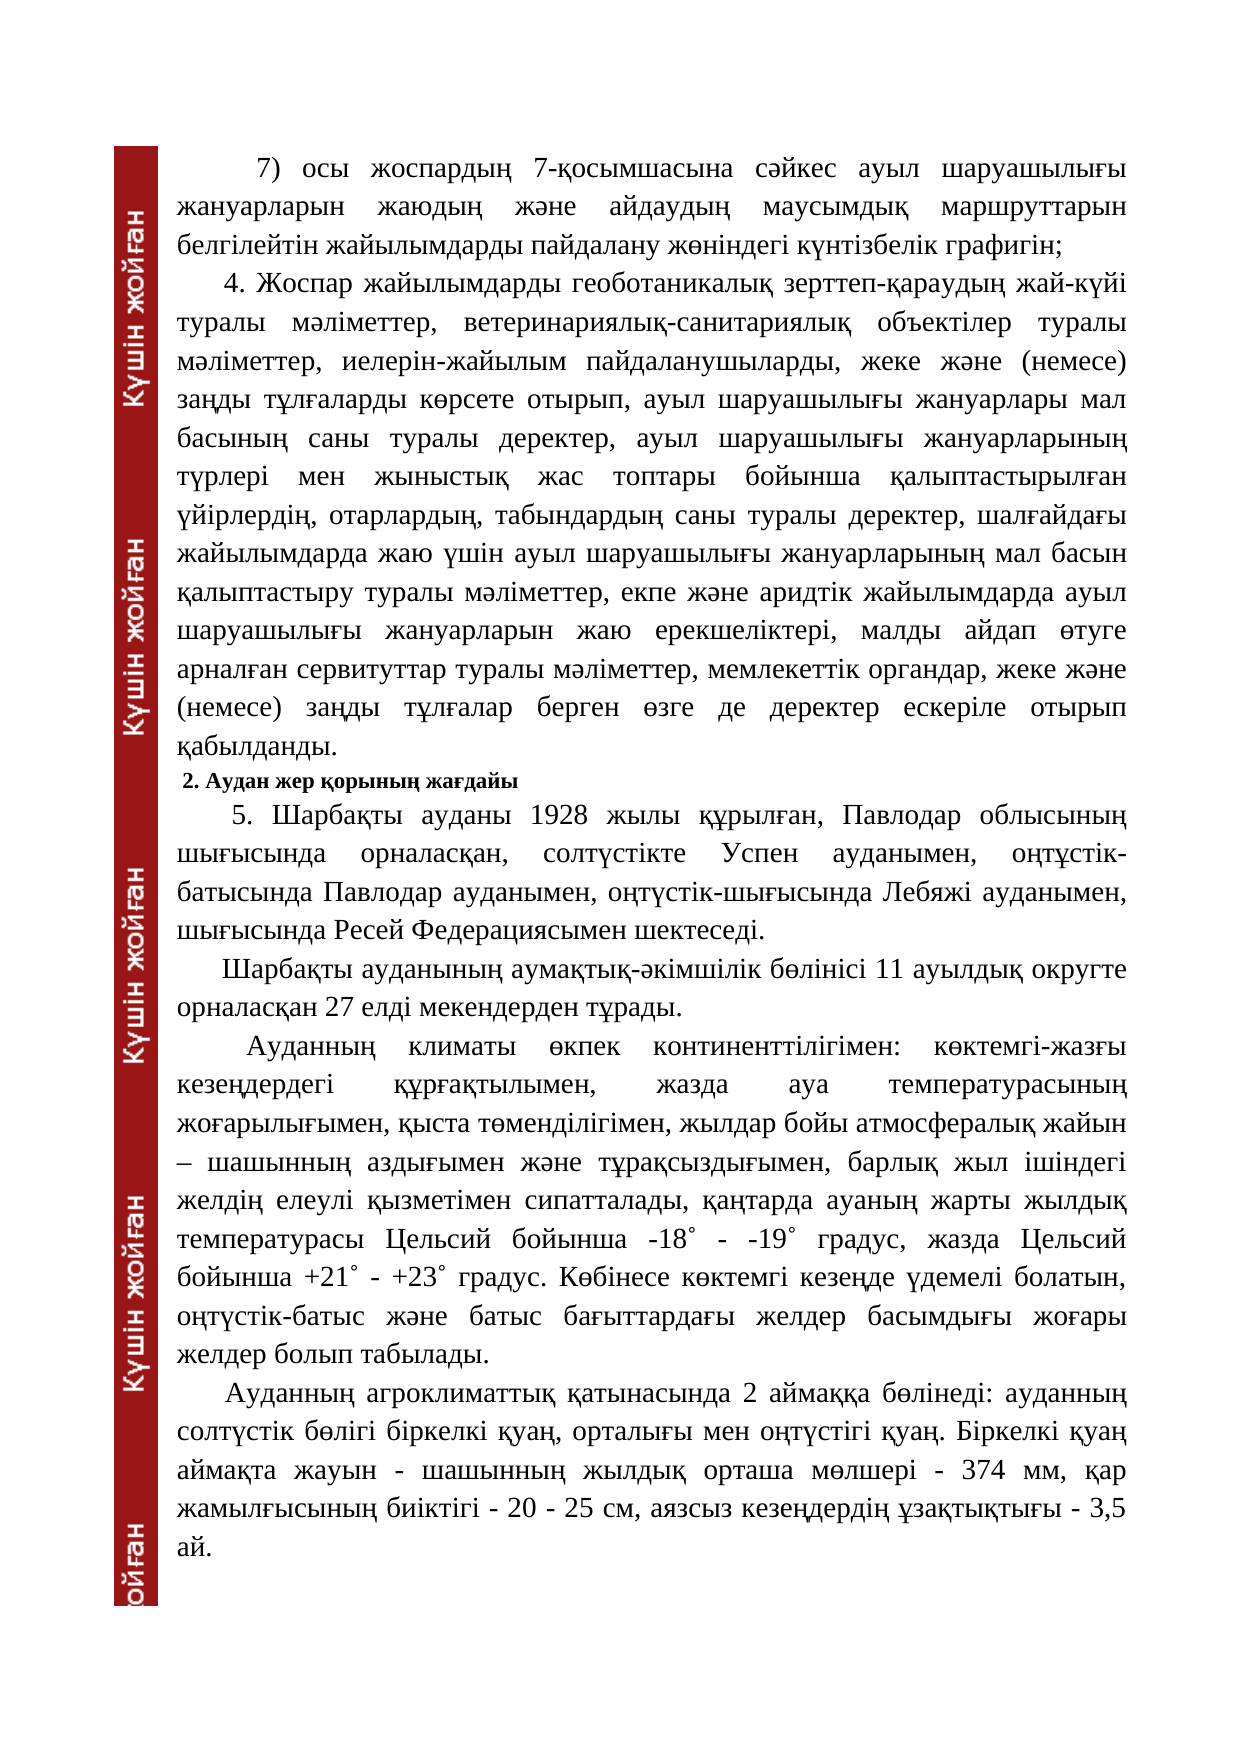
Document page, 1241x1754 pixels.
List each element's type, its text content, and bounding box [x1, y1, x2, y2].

picture [114, 1023, 158, 1028]
picture [114, 146, 158, 150]
text 2. Аудан жер қорының жағдайы [112, 767, 1128, 793]
picture [114, 1563, 158, 1606]
picture [114, 762, 158, 767]
text 7) осы жоспардың 7-қосымшасына сәйкес ауыл шаруашылығы жануарларын жаюдың және айдаудың маусымдық маршруттарын белгілейтін жайылымдарды пайдалану жөніндегі күнтізбелік графигін; [112, 150, 1128, 261]
text Ауданның климаты өкпек континенттілігімен: көктемгі-жазғы кезеңдердегі құрғақтылымен, жазда ауа температурасының жоғарылығымен, қыста төменділігімен, жылдар бойы атмосфералық жайын – шашынның аздығымен және тұрақсыздығымен, барлық жыл ішіндегі желдің елеулі қызметімен сипатталады, қаңтарда ауаның жарты жылдық температурасы Цельсий бойынша -18˚ - -19˚ градус, жазда Цельсий бойынша +21˚ - +23˚ градус. Көбінесе көктемгі кезеңде үдемелі болатын, оңтүстік-батыс және батыс бағыттардағы желдер басымдығы жоғары желдер болып табылады. [112, 1028, 1128, 1370]
text Ауданның агроклиматтық қатынасында 2 аймаққа бөлінеді: ауданның солтүстік бөлігі біркелкі қуаң, орталығы мен оңтүстігі қуаң. Біркелкі қуаң аймақта жауын - шашынның жылдық орташа мөлшері - 374 мм, қар жамылғысының биіктігі - 20 - 25 см, аязсыз кезеңдердің ұзақтықтығы - 3,5 ай. [112, 1375, 1128, 1563]
picture [114, 946, 158, 951]
text 4. Жоспар жайылымдарды геоботаникалық зерттеп-қараудың жай-күйі туралы мәліметтер, ветеринариялық-санитариялық объектілер туралы мәліметтер, иелерін-жайылым пайдаланушыларды, жеке және (немесе) заңды тұлғаларды көрсете отырып, ауыл шаруашылығы жануарлары мал басының саны туралы деректер, ауыл шаруашылығы жануарларының түрлері мен жыныстық жас топтары бойынша қалыптастырылған үйірлердің, отарлардың, табындардың саны туралы деректер, шалғайдағы жайылымдарда жаю үшін ауыл шаруашылығы жануарларының мал басын қалыптастыру туралы мәліметтер, екпе және аридтік жайылымдарда ауыл шаруашылығы жануарларын жаю ерекшеліктері, малды айдап өтуге арналған сервитуттар туралы мәліметтер, мемлекеттік органдар, жеке және (немесе) заңды тұлғалар берген өзге де деректер ескеріле отырып қабылданды. [112, 266, 1128, 762]
picture [114, 261, 158, 266]
picture [114, 793, 158, 797]
text Шарбақты ауданының аумақтық-әкімшілік бөлінісі 11 ауылдық округте орналасқан 27 елді мекендерден тұрады. [112, 951, 1128, 1023]
picture [114, 1370, 158, 1375]
text 5. Шарбақты ауданы 1928 жылы құрылған, Павлодар облысының шығысында орналасқан, солтүстікте Успен ауданымен, оңтұстік-батысында Павлодар ауданымен, оңтүстік-шығысында Лебяжі ауданымен, шығысында Ресей Федерациясымен шектеседі. [112, 797, 1128, 946]
